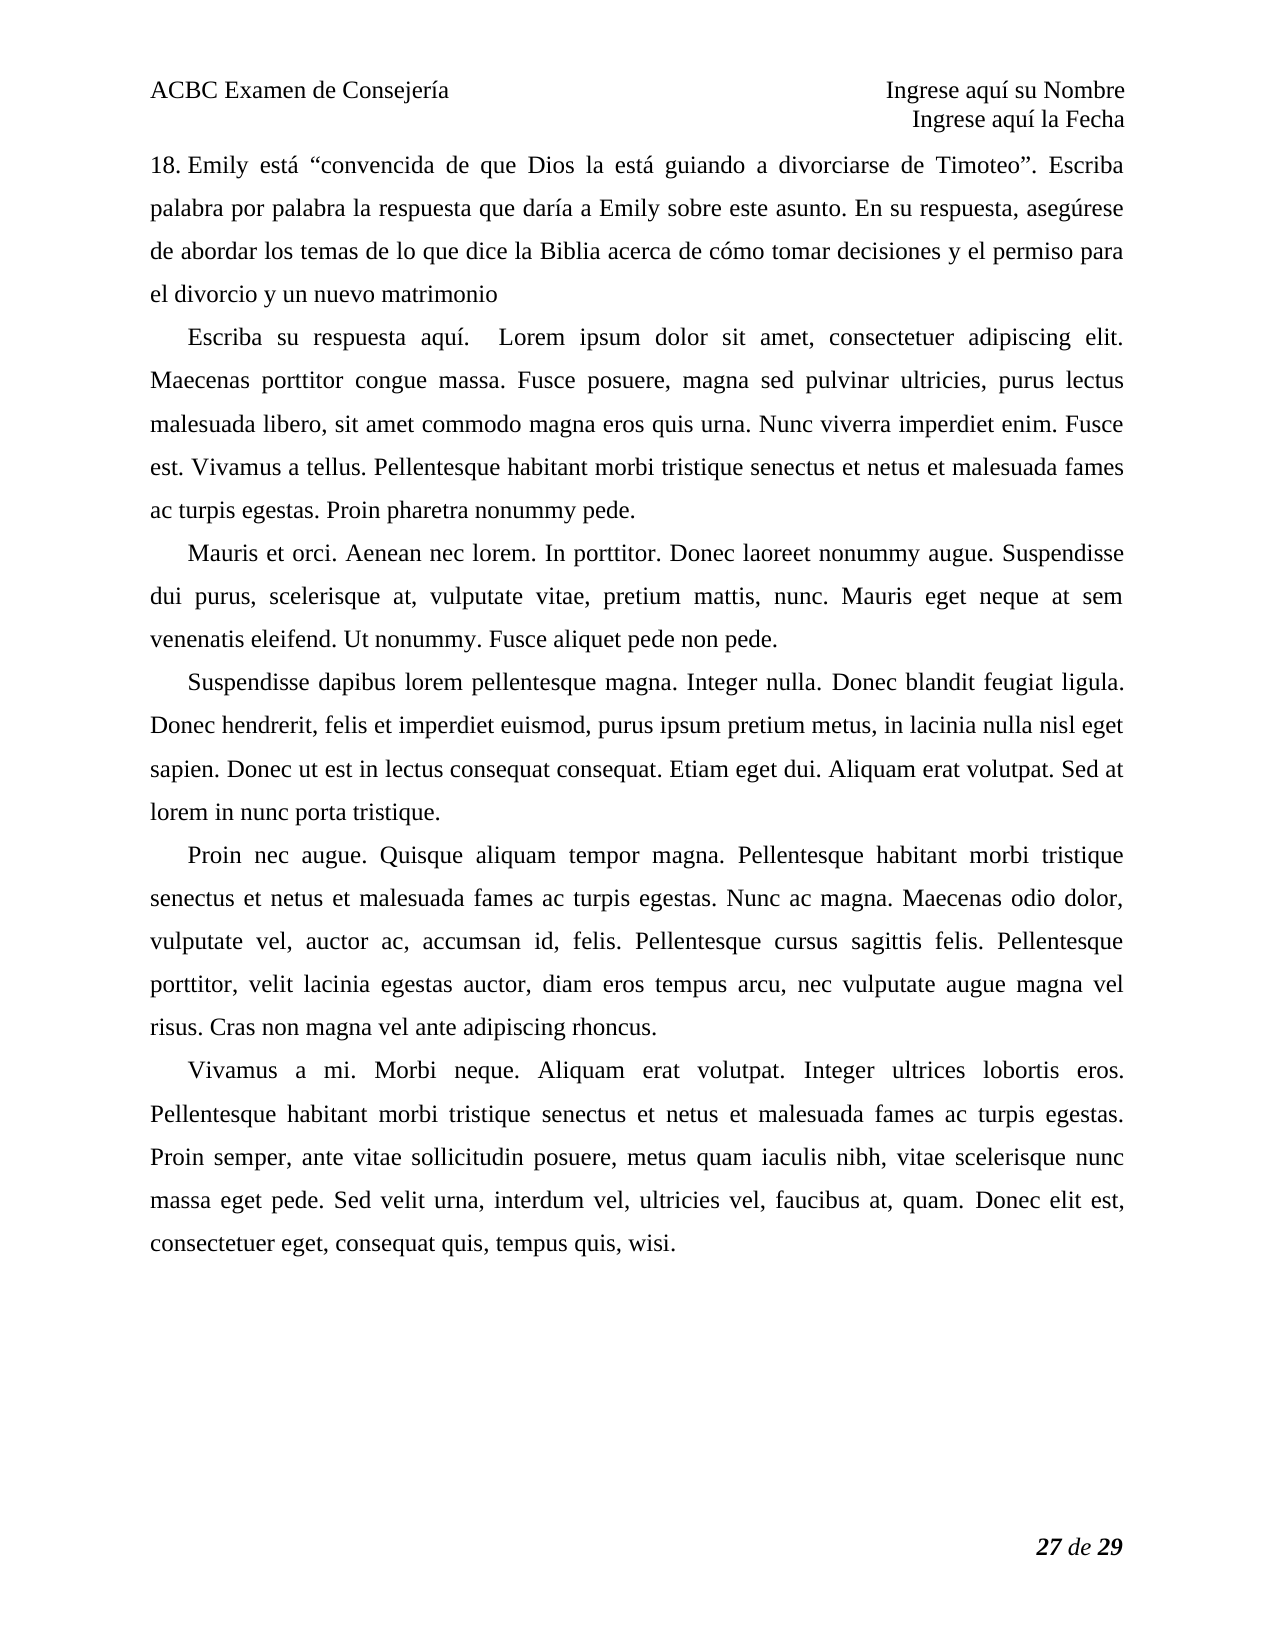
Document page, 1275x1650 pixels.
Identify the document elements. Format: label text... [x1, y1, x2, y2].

subtitle Emily está “convencida de que Dios la está guiando a divorciarse de Timoteo”. Escriba palabra por palabra la respuesta que daría a Emily sobre este asunto. En su respuesta, asegúrese de abordar los temas de lo que dice la Biblia acerca de cómo tomar decisiones y el permiso para el divorcio y un nuevo matrimonio [150, 150, 1125, 308]
